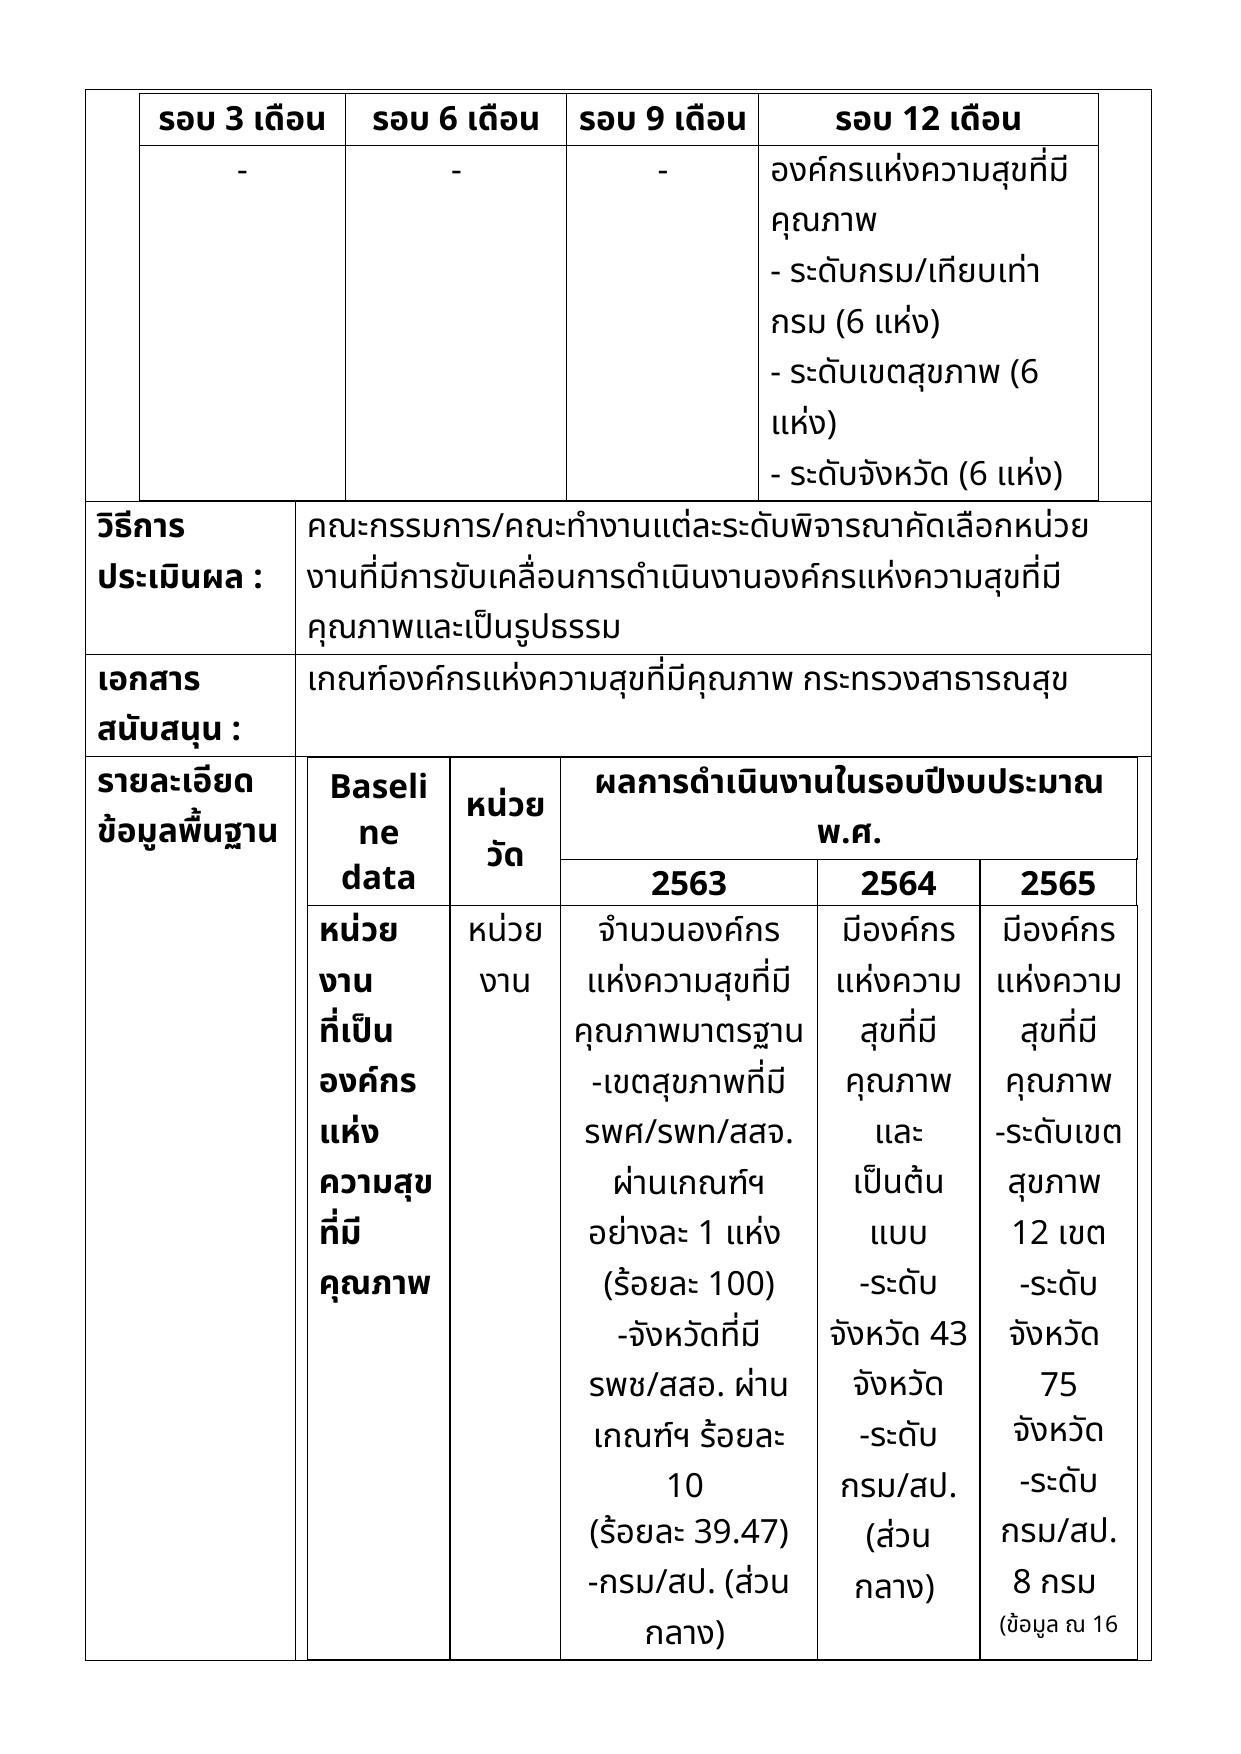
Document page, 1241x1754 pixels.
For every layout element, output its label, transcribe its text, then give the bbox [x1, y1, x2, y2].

table_cell คณะกรรมการ/คณะทำงานแต่ละระดับพิจารณาคัดเลือกหน่วยงานที่มีการขับเคลื่อนการดำเนินงานองค์กรแห่งความสุขที่มีคุณภาพและเป็นรูปธรรม [296, 502, 1151, 653]
table_cell [451, 758, 560, 905]
table_cell [981, 860, 1136, 905]
table_cell [308, 906, 449, 1659]
table_cell เอกสารสนับสนุน : [86, 655, 295, 756]
table_cell [1137, 757, 1151, 1660]
table_cell [818, 906, 979, 1659]
table_cell [451, 906, 560, 1659]
table_cell [561, 860, 817, 905]
table_cell [561, 906, 817, 1659]
table_cell [981, 906, 1137, 1659]
table_cell [296, 757, 307, 1660]
table_cell [818, 860, 979, 905]
table_cell [561, 758, 1137, 859]
table_cell ปี 2570: [86, 90, 1151, 501]
table_cell วิธีการประเมินผล : [86, 502, 295, 653]
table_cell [86, 757, 295, 1660]
table_cell เกณฑ์องค์กรแห่งความสุขที่มีคุณภาพ กระทรวงสาธารณสุข [296, 655, 1151, 756]
table_cell [308, 758, 449, 905]
